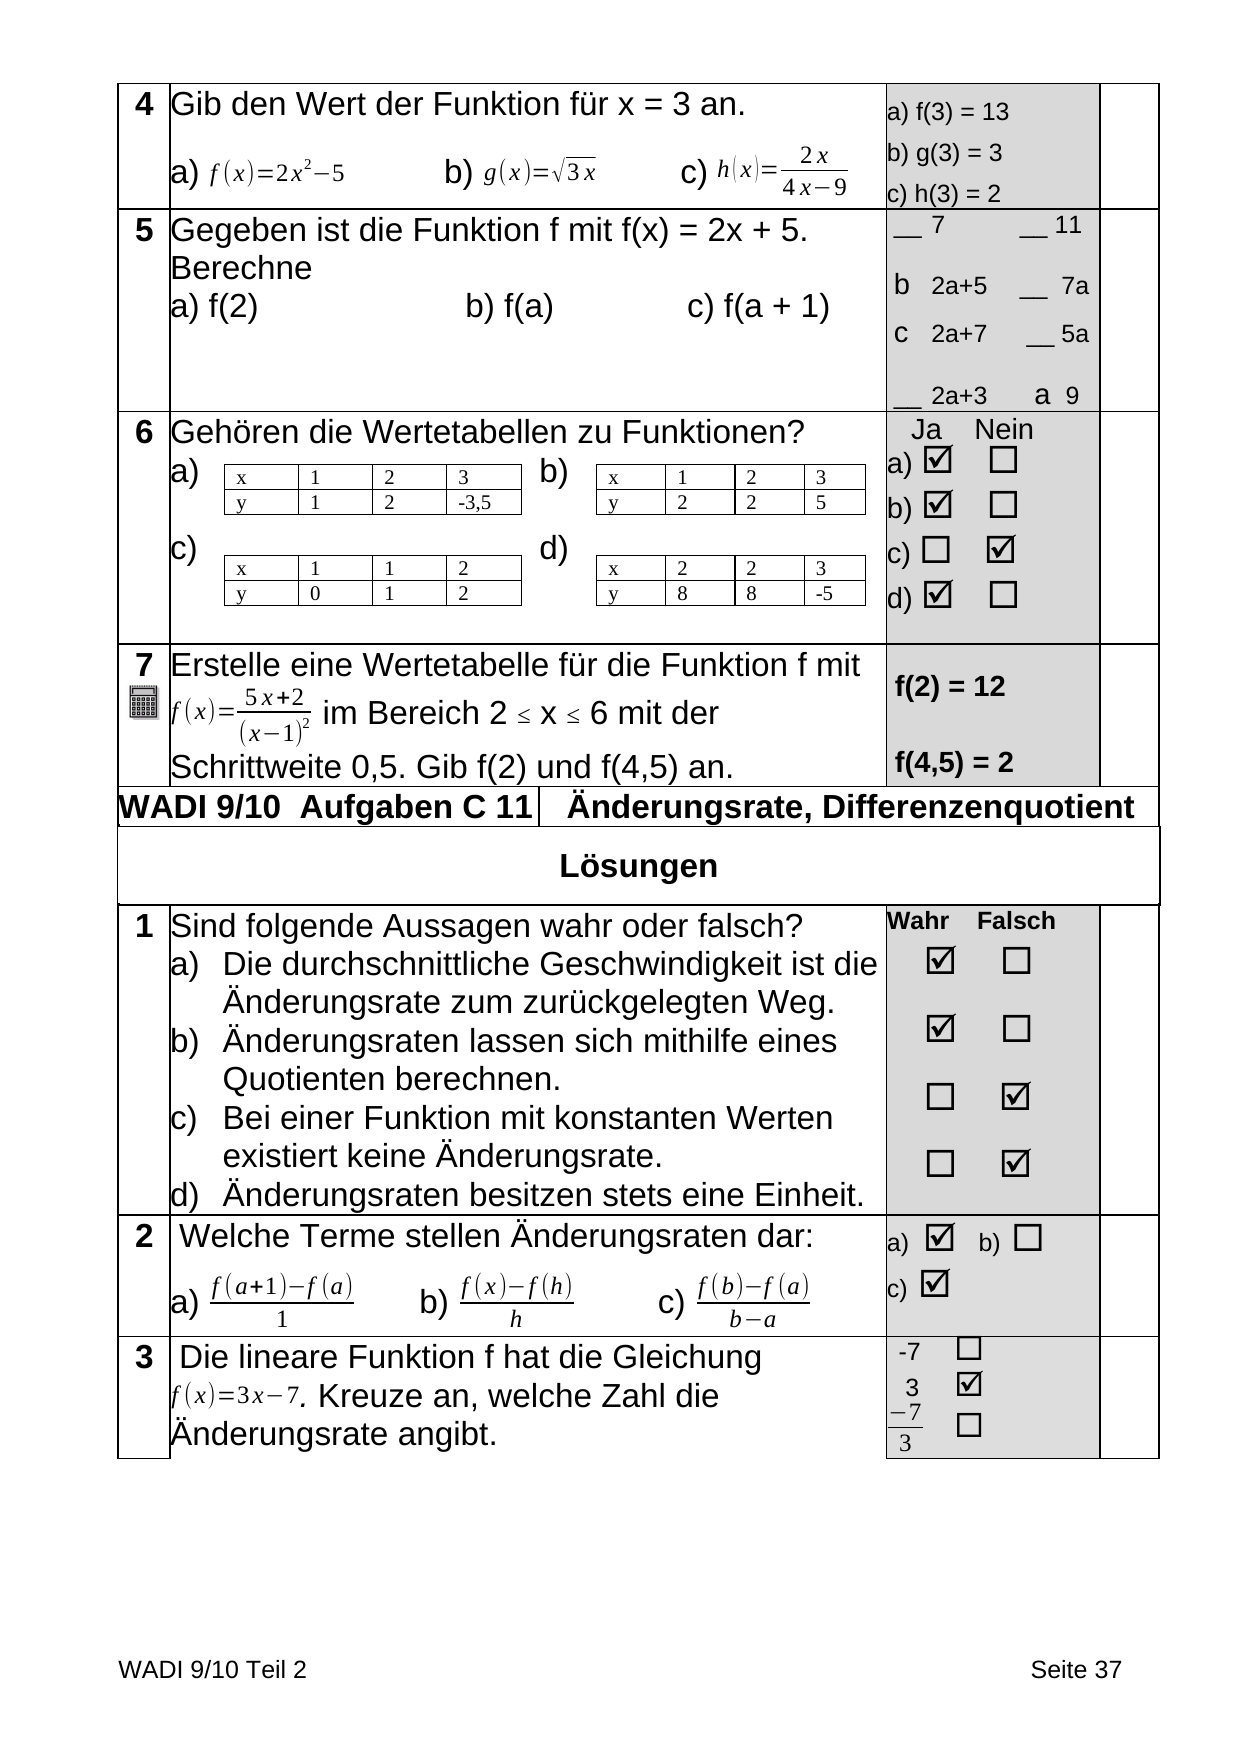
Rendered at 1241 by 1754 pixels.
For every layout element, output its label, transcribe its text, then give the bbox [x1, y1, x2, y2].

table_cell [1101, 412, 1158, 643]
table_cell 2 [119, 1216, 169, 1336]
picture [125, 683, 163, 720]
table_cell 7 [119, 645, 169, 786]
table_cell Gegeben ist die Funktion f mit f(x) = 2x + 5. Berechne a) f(2) b) f(a) c) f(a + 1) [171, 210, 886, 411]
table_cell [1101, 84, 1158, 208]
table_cell Sind folgende Aussagen wahr oder falsch? a) Die durchschnittliche Geschwindigkeit ist die Änderungsrate zum zurückgelegten Weg. b) Änderungsraten lassen sich mithilfe eines Quotienten berechnen. c) Bei einer Funktion mit konstanten Werten existiert keine Änderungsrate. d) Änderungsraten besitzen stets eine Einheit. [171, 906, 886, 1214]
table_cell 1 [119, 906, 169, 1214]
table_cell 3 [119, 1337, 169, 1458]
table_cell -7 3 [887, 1337, 1099, 1458]
table_cell WADI 9/10 Aufgaben C 11 [119, 787, 538, 826]
table_cell Wahr Falsch [887, 906, 1099, 1214]
table_cell [1101, 906, 1158, 1214]
table_cell __ 7 __ 11 b 2a+5 __ 7a c 2a+7 __ 5a __ 2a+3 a 9 [887, 210, 1099, 411]
table_cell Gehören die Wertetabellen zu Funktionen? a) b) c) d) [171, 412, 886, 643]
table_cell 6 [119, 412, 169, 643]
table_cell Welche Terme stellen Änderungsraten dar: a) b) c) [171, 1216, 886, 1336]
table_cell Lösungen [118, 827, 1159, 904]
table_cell a) b) c) [887, 1216, 1099, 1336]
table_cell Ja Nein a) b) c) d) [887, 412, 1099, 643]
table_cell Änderungsrate, Differenzenquotient [540, 787, 1158, 826]
table_cell f(2) = 12 f(4,5) = 2 [887, 645, 1099, 786]
table_cell Erstelle eine Wertetabelle für die Funktion f mit im Bereich 2 x 6 mit der Schrittweite 0,5. Gib f(2) und f(4,5) an. [171, 645, 886, 786]
table_cell Gib den Wert der Funktion für x = 3 an. a) b) c) [171, 84, 886, 208]
table_cell [1101, 645, 1158, 786]
table_cell 4 [119, 84, 169, 208]
table_cell [1101, 210, 1158, 411]
table_cell 5 [119, 210, 169, 411]
table_cell a) f(3) = 13 b) g(3) = 3 c) h(3) = 2 [887, 84, 1099, 208]
table_cell [1101, 1337, 1158, 1458]
table_cell Die lineare Funktion f hat die Gleichung . Kreuze an, welche Zahl die Änderungsrate angibt. [171, 1337, 886, 1458]
table_cell [1101, 1216, 1158, 1336]
